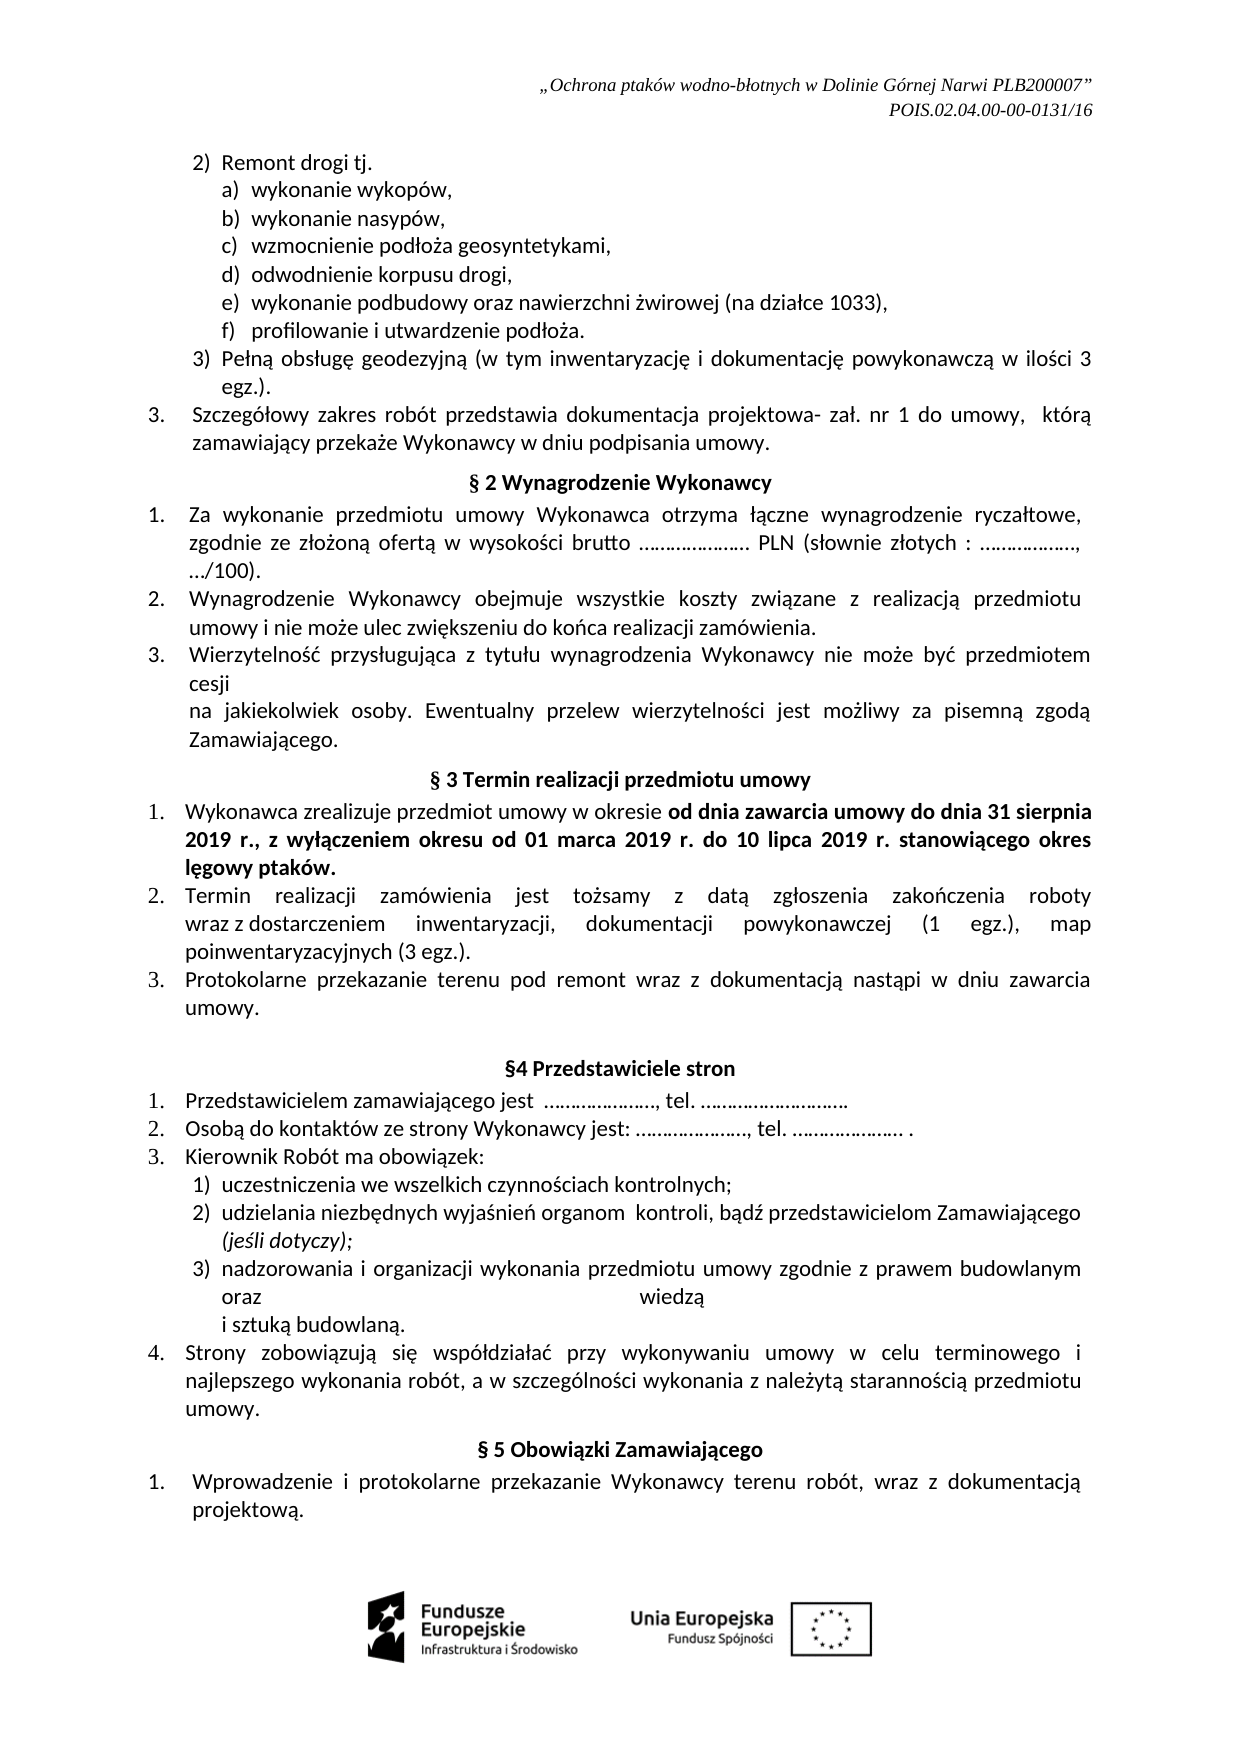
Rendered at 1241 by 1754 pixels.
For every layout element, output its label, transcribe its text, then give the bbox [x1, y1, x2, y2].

list udzielania niezbędnych wyjaśnień organom kontroli, bądź przedstawicielom Zamawiającego (jeśli dotyczy); [192, 1198, 1083, 1254]
picture [350, 1573, 890, 1681]
list Szczegółowy zakres robót przedstawia dokumentacja projektowa- zał. nr 1 do umowy, którą zamawiający przekaże Wykonawcy w dniu podpisania umowy. [148, 400, 1093, 456]
list Protokolarne przekazanie terenu pod remont wraz z dokumentacją nastąpi w dniu zawarcia umowy. [148, 966, 1093, 1022]
list wykonanie podbudowy oraz nawierzchni żwirowej (na działce 1033), [221, 288, 1093, 316]
list Osobą do kontaktów ze strony Wykonawcy jest: …………………, tel. ………………… . [148, 1114, 1093, 1142]
list odwodnienie korpusu drogi, [221, 260, 1093, 288]
text 3 Termin realizacji przedmiotu umowy [148, 765, 1093, 793]
list Wierzytelność przysługująca z tytułu wynagrodzenia Wykonawcy nie może być przedmiotem cesji na jakiekolwiek osoby. Ewentualny przelew wierzytelności jest możliwy za pisemną zgodą Zamawiającego. [148, 641, 1092, 753]
list Za wykonanie przedmiotu umowy Wykonawca otrzyma łączne wynagrodzenie ryczałtowe, zgodnie ze złożoną ofertą w wysokości brutto ………………… PLN (słownie złotych : ………………, …/100). [148, 501, 1083, 584]
list uczestniczenia we wszelkich czynnościach kontrolnych; [192, 1170, 1083, 1198]
text § 5 Obowiązki Zamawiającego [148, 1435, 1093, 1463]
list wzmocnienie podłoża geosyntetykami, [221, 232, 1093, 260]
list Wynagrodzenie Wykonawcy obejmuje wszystkie koszty związane z realizacją przedmiotu umowy i nie może ulec zwiększeniu do końca realizacji zamówienia. [148, 584, 1083, 641]
list Wprowadzenie i protokolarne przekazanie Wykonawcy terenu robót, wraz z dokumentacją projektową. [148, 1467, 1083, 1523]
list wykonanie nasypów, [221, 204, 1093, 232]
list profilowanie i utwardzenie podłoża. [221, 316, 1093, 344]
list Wykonawca zrealizuje przedmiot umowy w okresie od dnia zawarcia umowy do dnia 31 sierpnia 2019 r., z wyłączeniem okresu od 01 marca 2019 r. do 10 lipca 2019 r. stanowiącego okres lęgowy ptaków. [148, 797, 1093, 881]
list Pełną obsługę geodezyjną (w tym inwentaryzację i dokumentację powykonawczą w ilości 3 egz.). [192, 344, 1093, 400]
list nadzorowania i organizacji wykonania przedmiotu umowy zgodnie z prawem budowlanym oraz wiedzą i sztuką budowlaną. [192, 1254, 1083, 1338]
list Strony zobowiązują się współdziałać przy wykonywaniu umowy w celu terminowego i najlepszego wykonania robót, a w szczególności wykonania z należytą starannością przedmiotu umowy. [148, 1338, 1083, 1422]
list Kierownik Robót ma obowiązek: [148, 1142, 1093, 1170]
list Przedstawicielem zamawiającego jest …………………, tel. ………………………. [148, 1086, 1093, 1114]
text 2 Wynagrodzenie Wykonawcy [148, 468, 1093, 496]
list Remont drogi tj. [192, 148, 1093, 176]
list Termin realizacji zamówienia jest tożsamy z datą zgłoszenia zakończenia roboty wraz z dostarczeniem inwentaryzacji, dokumentacji powykonawczej (1 egz.), map poinwentaryzacyjnych (3 egz.). [148, 881, 1093, 966]
text §4 Przedstawiciele stron [148, 1054, 1093, 1082]
list wykonanie wykopów, [221, 176, 1093, 204]
